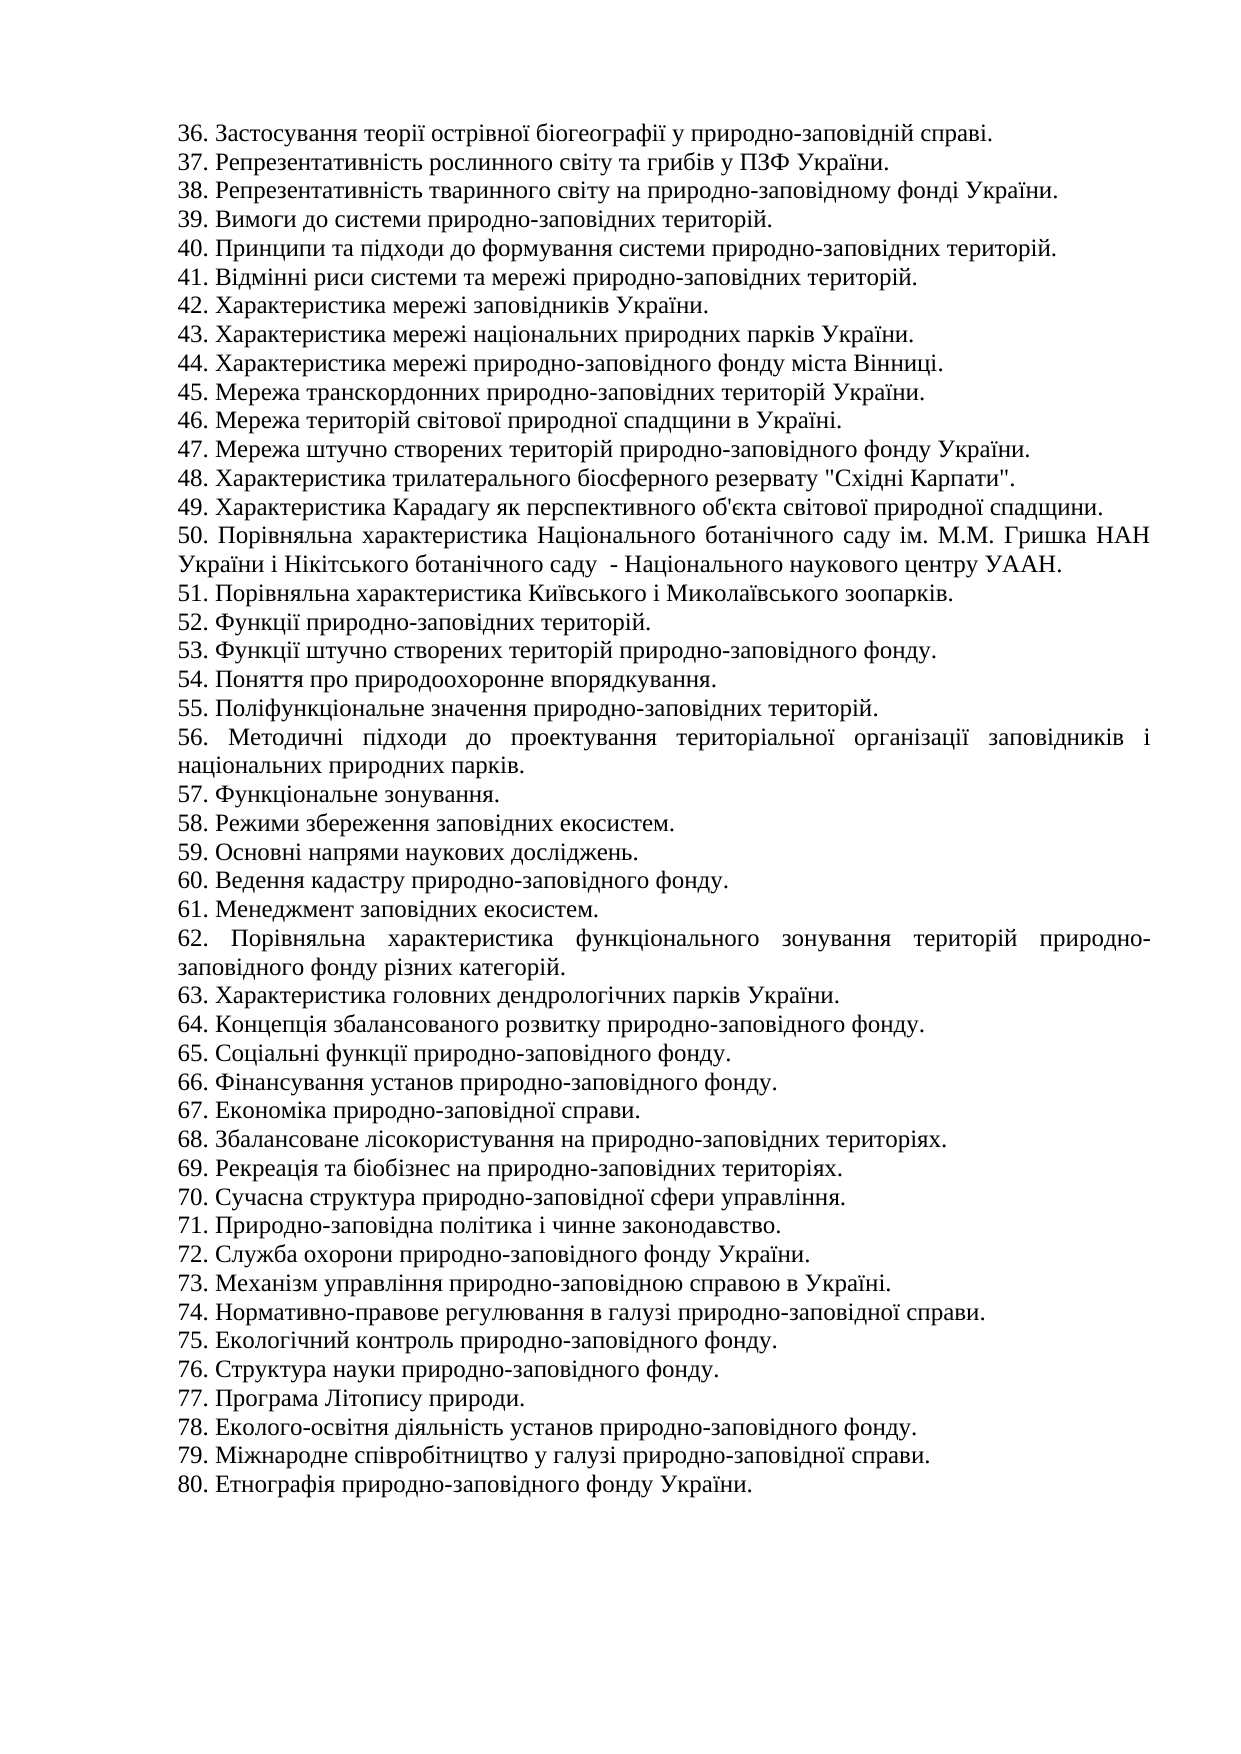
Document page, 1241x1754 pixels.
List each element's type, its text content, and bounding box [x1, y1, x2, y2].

text 54. Поняття про природоохоронне впорядкування. [177, 664, 1152, 693]
text 49. Характеристика Карадагу як перспективного об'єкта світової природної спадщини. [177, 492, 1152, 521]
text 46. Мережа територій світової природної спадщини в Україні. [177, 406, 1152, 434]
text 62. Порівняльна характеристика функціонального зонування територій природно-заповідного фонду різних категорій. [177, 923, 1152, 981]
text 68. Збалансоване лісокористування на природно-заповідних територіях. [177, 1124, 1152, 1153]
text 71. Природно-заповідна політика і чинне законодавство. [177, 1211, 1152, 1239]
text 44. Характеристика мережі природно-заповідного фонду міста Вінниці. [177, 348, 1152, 377]
text 64. Концепція збалансованого розвитку природно-заповідного фонду. [177, 1009, 1152, 1038]
text 61. Менеджмент заповідних екосистем. [177, 894, 1152, 923]
text 57. Функціональне зонування. [177, 779, 1152, 808]
text 70. Сучасна структура природно-заповідної сфери управління. [177, 1182, 1152, 1211]
text 41. Відмінні риси системи та мережі природно-заповідних територій. [177, 262, 1152, 291]
text 78. Еколого-освітня діяльність установ природно-заповідного фонду. [177, 1412, 1152, 1441]
text 73. Механізм управління природно-заповідною справою в Україні. [177, 1268, 1152, 1297]
text 45. Мережа транскордонних природно-заповідних територій України. [177, 377, 1152, 406]
text 42. Характеристика мережі заповідників України. [177, 291, 1152, 319]
text 38. Репрезентативність тваринного світу на природно-заповідному фонді України. [177, 176, 1152, 204]
text 36. Застосування теорії острівної біогеографії у природно-заповідній справі. [177, 118, 1152, 147]
text 60. Ведення кадастру природно-заповідного фонду. [177, 866, 1152, 894]
text 72. Служба охорони природно-заповідного фонду України. [177, 1239, 1152, 1268]
text 74. Нормативно-правове регулювання в галузі природно-заповідної справи. [177, 1297, 1152, 1326]
text 50. Порівняльна характеристика Національного ботанічного саду ім. М.М. Гришка НАН України і Нікітського ботанічного саду - Національного наукового центру УААН. [177, 521, 1152, 578]
text 53. Функції штучно створених територій природно-заповідного фонду. [177, 636, 1152, 664]
text 63. Характеристика головних дендрологічних парків України. [177, 981, 1152, 1009]
text 55. Поліфункціональне значення природно-заповідних територій. [177, 693, 1152, 722]
text 80. Етнографія природно-заповідного фонду України. [177, 1469, 1152, 1498]
text 51. Порівняльна характеристика Київського і Миколаївського зоопарків. [177, 578, 1152, 607]
text 76. Структура науки природно-заповідного фонду. [177, 1354, 1152, 1383]
text 75. Екологічний контроль природно-заповідного фонду. [177, 1326, 1152, 1354]
text 69. Рекреація та біобізнес на природно-заповідних територіях. [177, 1153, 1152, 1182]
text 79. Міжнародне співробітництво у галузі природно-заповідної справи. [177, 1441, 1152, 1469]
text 40. Принципи та підходи до формування системи природно-заповідних територій. [177, 233, 1152, 262]
text 48. Характеристика трилатерального біосферного резервату "Східні Карпати". [177, 463, 1152, 492]
text 47. Мережа штучно створених територій природно-заповідного фонду України. [177, 434, 1152, 463]
text 77. Програма Літопису природи. [177, 1383, 1152, 1412]
text 58. Режими збереження заповідних екосистем. [177, 808, 1152, 837]
text 65. Соціальні функції природно-заповідного фонду. [177, 1038, 1152, 1067]
text 67. Економіка природно-заповідної справи. [177, 1096, 1152, 1124]
text 39. Вимоги до системи природно-заповідних територій. [177, 204, 1152, 233]
text 43. Характеристика мережі національних природних парків України. [177, 319, 1152, 348]
text 59. Основні напрями наукових досліджень. [177, 837, 1152, 866]
text 52. Функції природно-заповідних територій. [177, 607, 1152, 636]
text 66. Фінансування установ природно-заповідного фонду. [177, 1067, 1152, 1096]
text 56. Методичні підходи до проектування територіальної організації заповідників і національних природних парків. [177, 722, 1152, 779]
text 37. Репрезентативність рослинного світу та грибів у ПЗФ України. [177, 147, 1152, 176]
